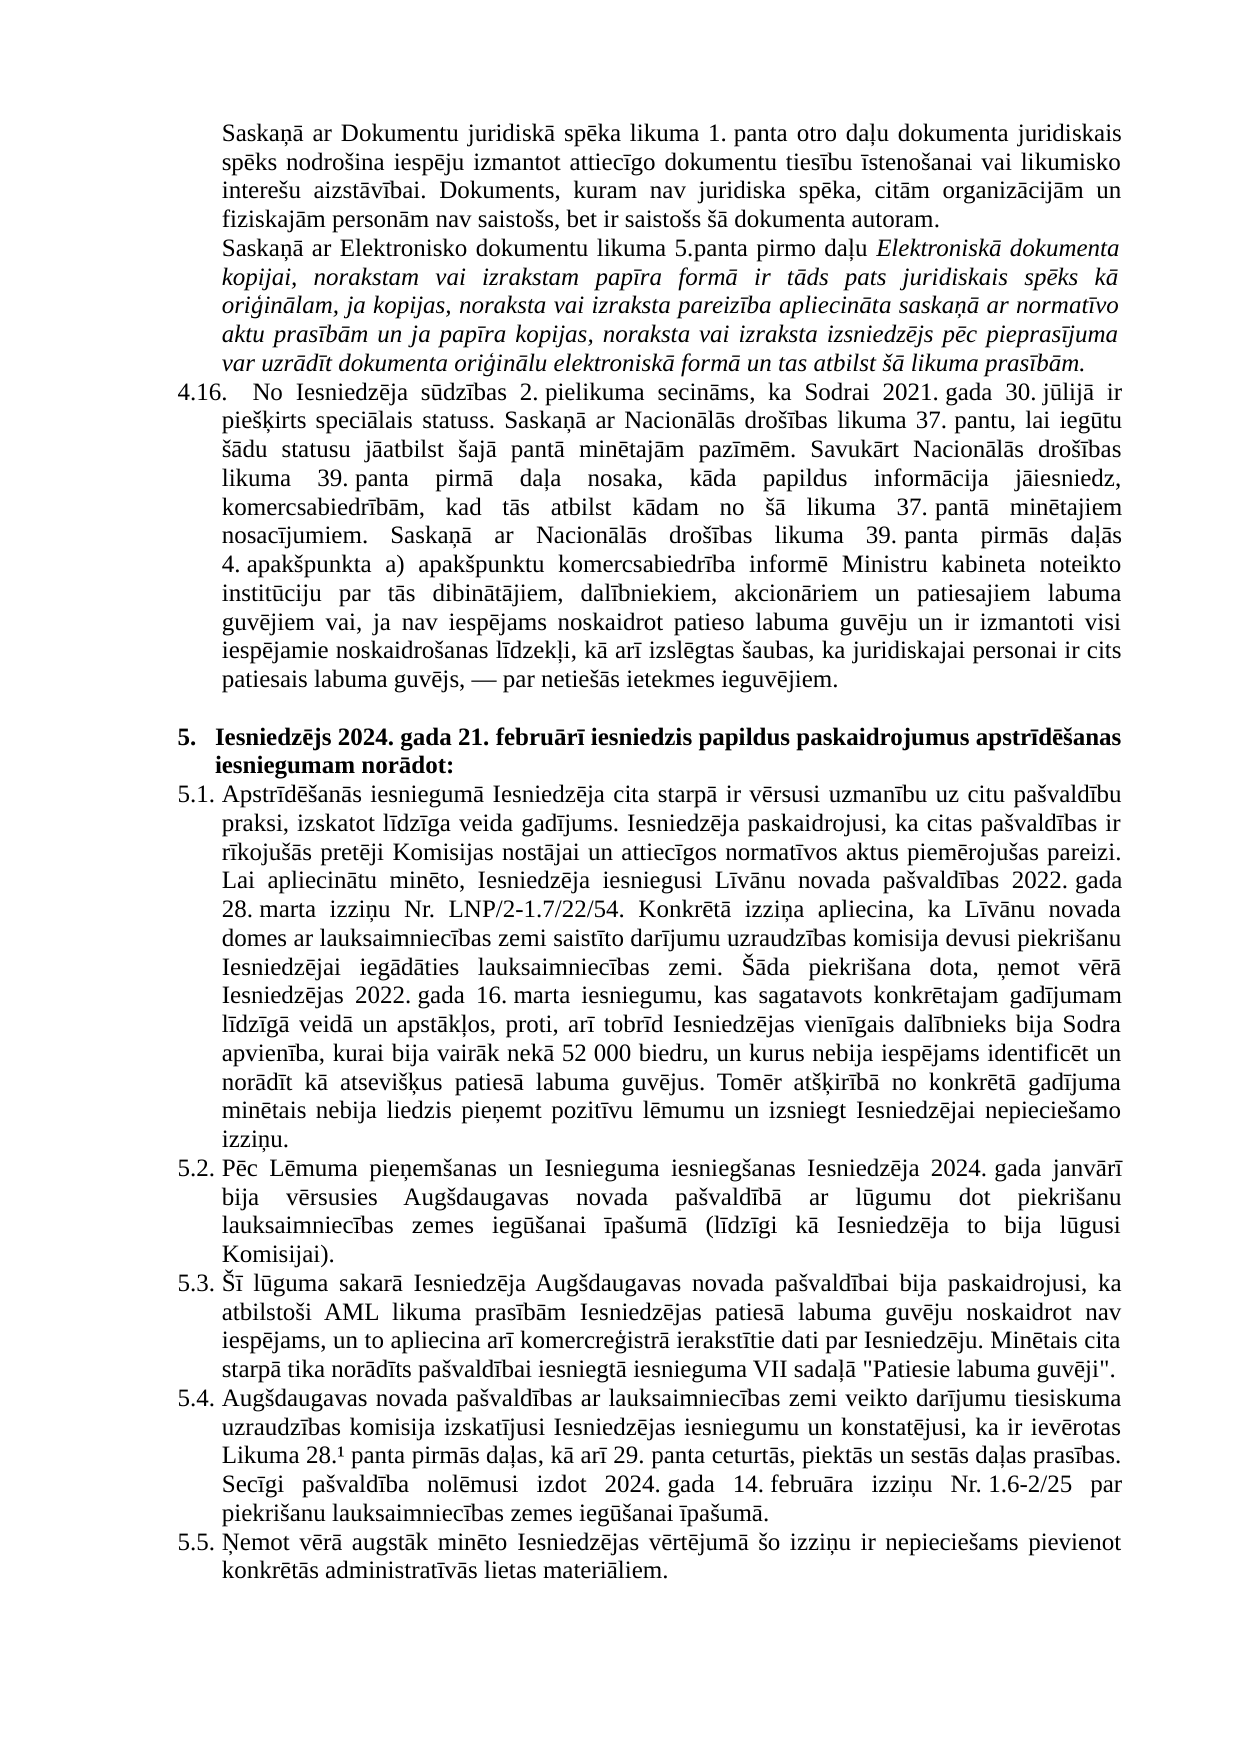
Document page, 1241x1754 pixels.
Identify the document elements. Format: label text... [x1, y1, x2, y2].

list Pēc Lēmuma pieņemšanas un Iesnieguma iesniegšanas Iesniedzēja 2024. gada janvārī bija vērsusies Augšdaugavas novada pašvaldībā ar lūgumu dot piekrišanu lauksaimniecības zemes iegūšanai īpašumā (līdzīgi kā Iesniedzēja to bija lūgusi Komisijai). [177, 1153, 1122, 1268]
text Saskaņā ar Dokumentu juridiskā spēka likuma 1. panta otro daļu dokumenta juridiskais spēks nodrošina iespēju izmantot attiecīgo dokumentu tiesību īstenošanai vai likumisko interešu aizstāvībai. Dokuments, kuram nav juridiska spēka, citām organizācijām un fiziskajām personām nav saistošs, bet ir saistošs šā dokumenta autoram. [222, 118, 1122, 233]
text Saskaņā ar Elektronisko dokumentu likuma 5.panta pirmo daļu Elektroniskā dokumenta kopijai, norakstam vai izrakstam papīra formā ir tāds pats juridiskais spēks kā oriģinālam, ja kopijas, noraksta vai izraksta pareizība apliecināta saskaņā ar normatīvo aktu prasībām un ja papīra kopijas, noraksta vai izraksta izsniedzējs pēc pieprasījuma var uzrādīt dokumenta oriģinālu elektroniskā formā un tas atbilst šā likuma prasībām. [222, 233, 1122, 377]
list No Iesniedzēja sūdzības 2. pielikuma secināms, ka Sodrai 2021. gada 30. jūlijā ir piešķirts speciālais statuss. Saskaņā ar Nacionālās drošības likuma 37. pantu, lai iegūtu šādu statusu jāatbilst šajā pantā minētajām pazīmēm. Savukārt Nacionālās drošības likuma 39. panta pirmā daļa nosaka, kāda papildus informācija jāiesniedz, komercsabiedrībām, kad tās atbilst kādam no šā likuma 37. pantā minētajiem nosacījumiem. Saskaņā ar Nacionālās drošības likuma 39. panta pirmās daļās 4. apakšpunkta a) apakšpunktu komercsabiedrība informē Ministru kabineta noteikto institūciju par tās dibinātājiem, dalībniekiem, akcionāriem un patiesajiem labuma guvējiem vai, ja nav iespējams noskaidrot patieso labuma guvēju un ir izmantoti visi iespējamie noskaidrošanas līdzekļi, kā arī izslēgtas šaubas, ka juridiskajai personai ir cits patiesais labuma guvējs, — par netiešās ietekmes ieguvējiem. [177, 377, 1122, 693]
list Iesniedzējs 2024. gada 21. februārī iesniedzis papildus paskaidrojumus apstrīdēšanas iesniegumam norādot: [177, 722, 1122, 779]
list Ņemot vērā augstāk minēto Iesniedzējas vērtējumā šo izziņu ir nepieciešams pievienot konkrētās administratīvās lietas materiāliem. [177, 1527, 1122, 1584]
list Apstrīdēšanās iesniegumā Iesniedzēja cita starpā ir vērsusi uzmanību uz citu pašvaldību praksi, izskatot līdzīga veida gadījums. Iesniedzēja paskaidrojusi, ka citas pašvaldības ir rīkojušās pretēji Komisijas nostājai un attiecīgos normatīvos aktus piemērojušas pareizi. Lai apliecinātu minēto, Iesniedzēja iesniegusi Līvānu novada pašvaldības 2022. gada 28. marta izziņu Nr. LNP/2-1.7/22/54. Konkrētā izziņa apliecina, ka Līvānu novada domes ar lauksaimniecības zemi saistīto darījumu uzraudzības komisija devusi piekrišanu Iesniedzējai iegādāties lauksaimniecības zemi. Šāda piekrišana dota, ņemot vērā Iesniedzējas 2022. gada 16. marta iesniegumu, kas sagatavots konkrētajam gadījumam līdzīgā veidā un apstākļos, proti, arī tobrīd Iesniedzējas vienīgais dalībnieks bija Sodra apvienība, kurai bija vairāk nekā 52 000 biedru, un kurus nebija iespējams identificēt un norādīt kā atsevišķus patiesā labuma guvējus. Tomēr atšķirībā no konkrētā gadījuma minētais nebija liedzis pieņemt pozitīvu lēmumu un izsniegt Iesniedzējai nepieciešamo izziņu. [177, 779, 1122, 1153]
list Augšdaugavas novada pašvaldības ar lauksaimniecības zemi veikto darījumu tiesiskuma uzraudzības komisija izskatījusi Iesniedzējas iesniegumu un konstatējusi, ka ir ievērotas Likuma 28.¹ panta pirmās daļas, kā arī 29. panta ceturtās, piektās un sestās daļas prasības. Secīgi pašvaldība nolēmusi izdot 2024. gada 14. februāra izziņu Nr. 1.6-2/25 par piekrišanu lauksaimniecības zemes iegūšanai īpašumā. [177, 1383, 1122, 1527]
list Šī lūguma sakarā Iesniedzēja Augšdaugavas novada pašvaldībai bija paskaidrojusi, ka atbilstoši AML likuma prasībām Iesniedzējas patiesā labuma guvēju noskaidrot nav iespējams, un to apliecina arī komercreģistrā ierakstītie dati par Iesniedzēju. Minētais cita starpā tika norādīts pašvaldībai iesniegtā iesnieguma VII sadaļā "Patiesie labuma guvēji". [177, 1268, 1122, 1383]
